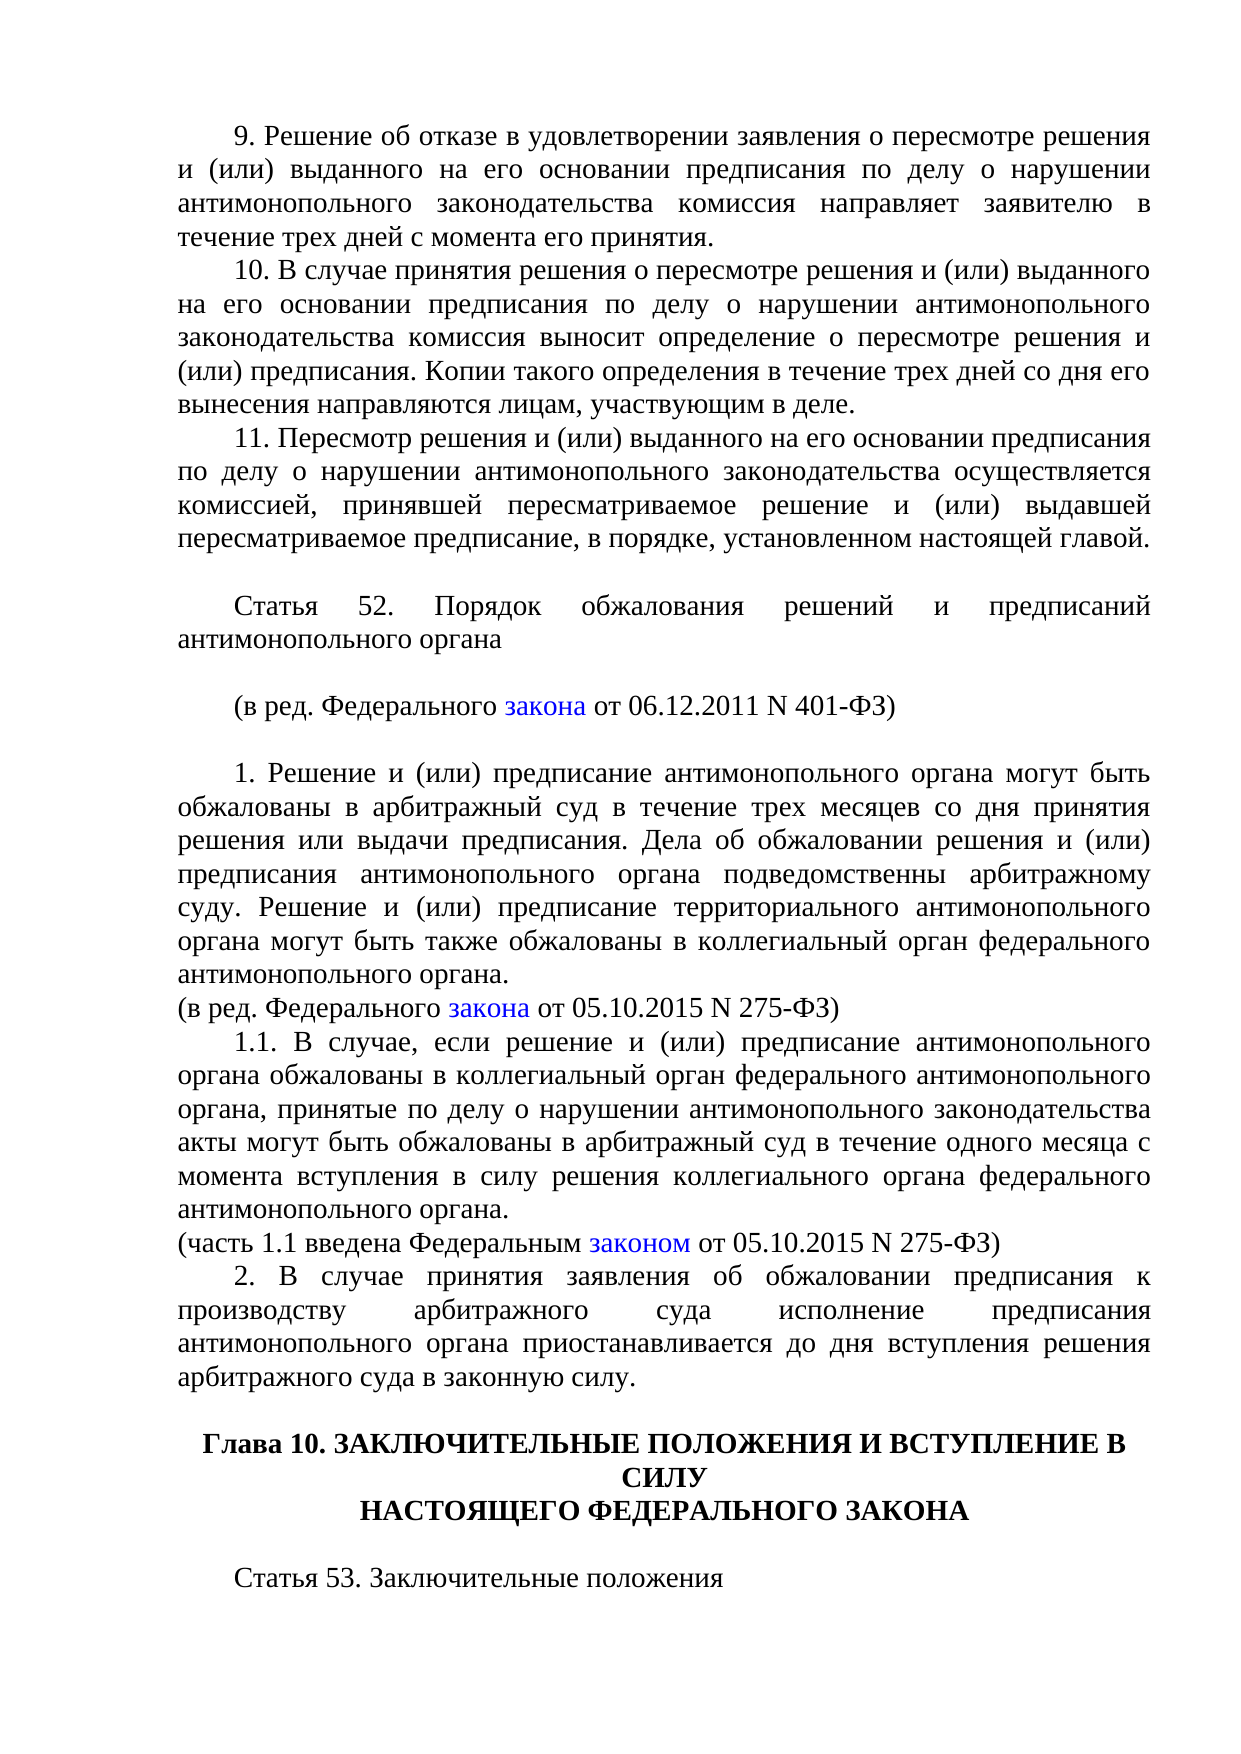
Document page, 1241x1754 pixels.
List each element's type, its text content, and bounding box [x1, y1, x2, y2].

text 10. В случае принятия решения о пересмотре решения и (или) выданного на его основании предписания по делу о нарушении антимонопольного законодательства комиссия выносит определение о пересмотре решения и (или) предписания. Копии такого определения в течение трех дней со дня его вынесения направляются лицам, участвующим в деле. [177, 252, 1152, 420]
text (в ред. Федерального закона от 06.12.2011 N 401-ФЗ) [177, 688, 1152, 722]
text Статья 53. Заключительные положения [177, 1560, 1152, 1594]
text Статья 52. Порядок обжалования решений и предписаний антимонопольного органа [177, 588, 1152, 655]
title Глава 10. ЗАКЛЮЧИТЕЛЬНЫЕ ПОЛОЖЕНИЯ И ВСТУПЛЕНИЕ В СИЛУ [177, 1426, 1152, 1493]
text 11. Пересмотр решения и (или) выданного на его основании предписания по делу о нарушении антимонопольного законодательства осуществляется комиссией, принявшей пересматриваемое решение и (или) выдавшей пересматриваемое предписание, в порядке, установленном настоящей главой. [177, 420, 1152, 554]
title НАСТОЯЩЕГО ФЕДЕРАЛЬНОГО ЗАКОНА [177, 1493, 1152, 1527]
text 9. Решение об отказе в удовлетворении заявления о пересмотре решения и (или) выданного на его основании предписания по делу о нарушении антимонопольного законодательства комиссия направляет заявителю в течение трех дней с момента его принятия. [177, 118, 1152, 252]
text (часть 1.1 введена Федеральным законом от 05.10.2015 N 275-ФЗ) [177, 1225, 1152, 1258]
text (в ред. Федерального закона от 05.10.2015 N 275-ФЗ) [177, 990, 1152, 1024]
text 2. В случае принятия заявления об обжаловании предписания к производству арбитражного суда исполнение предписания антимонопольного органа приостанавливается до дня вступления решения арбитражного суда в законную силу. [177, 1258, 1152, 1393]
text 1.1. В случае, если решение и (или) предписание антимонопольного органа обжалованы в коллегиальный орган федерального антимонопольного органа, принятые по делу о нарушении антимонопольного законодательства акты могут быть обжалованы в арбитражный суд в течение одного месяца с момента вступления в силу решения коллегиального органа федерального антимонопольного органа. [177, 1024, 1152, 1225]
text 1. Решение и (или) предписание антимонопольного органа могут быть обжалованы в арбитражный суд в течение трех месяцев со дня принятия решения или выдачи предписания. Дела об обжаловании решения и (или) предписания антимонопольного органа подведомственны арбитражному суду. Решение и (или) предписание территориального антимонопольного органа могут быть также обжалованы в коллегиальный орган федерального антимонопольного органа. [177, 755, 1152, 990]
